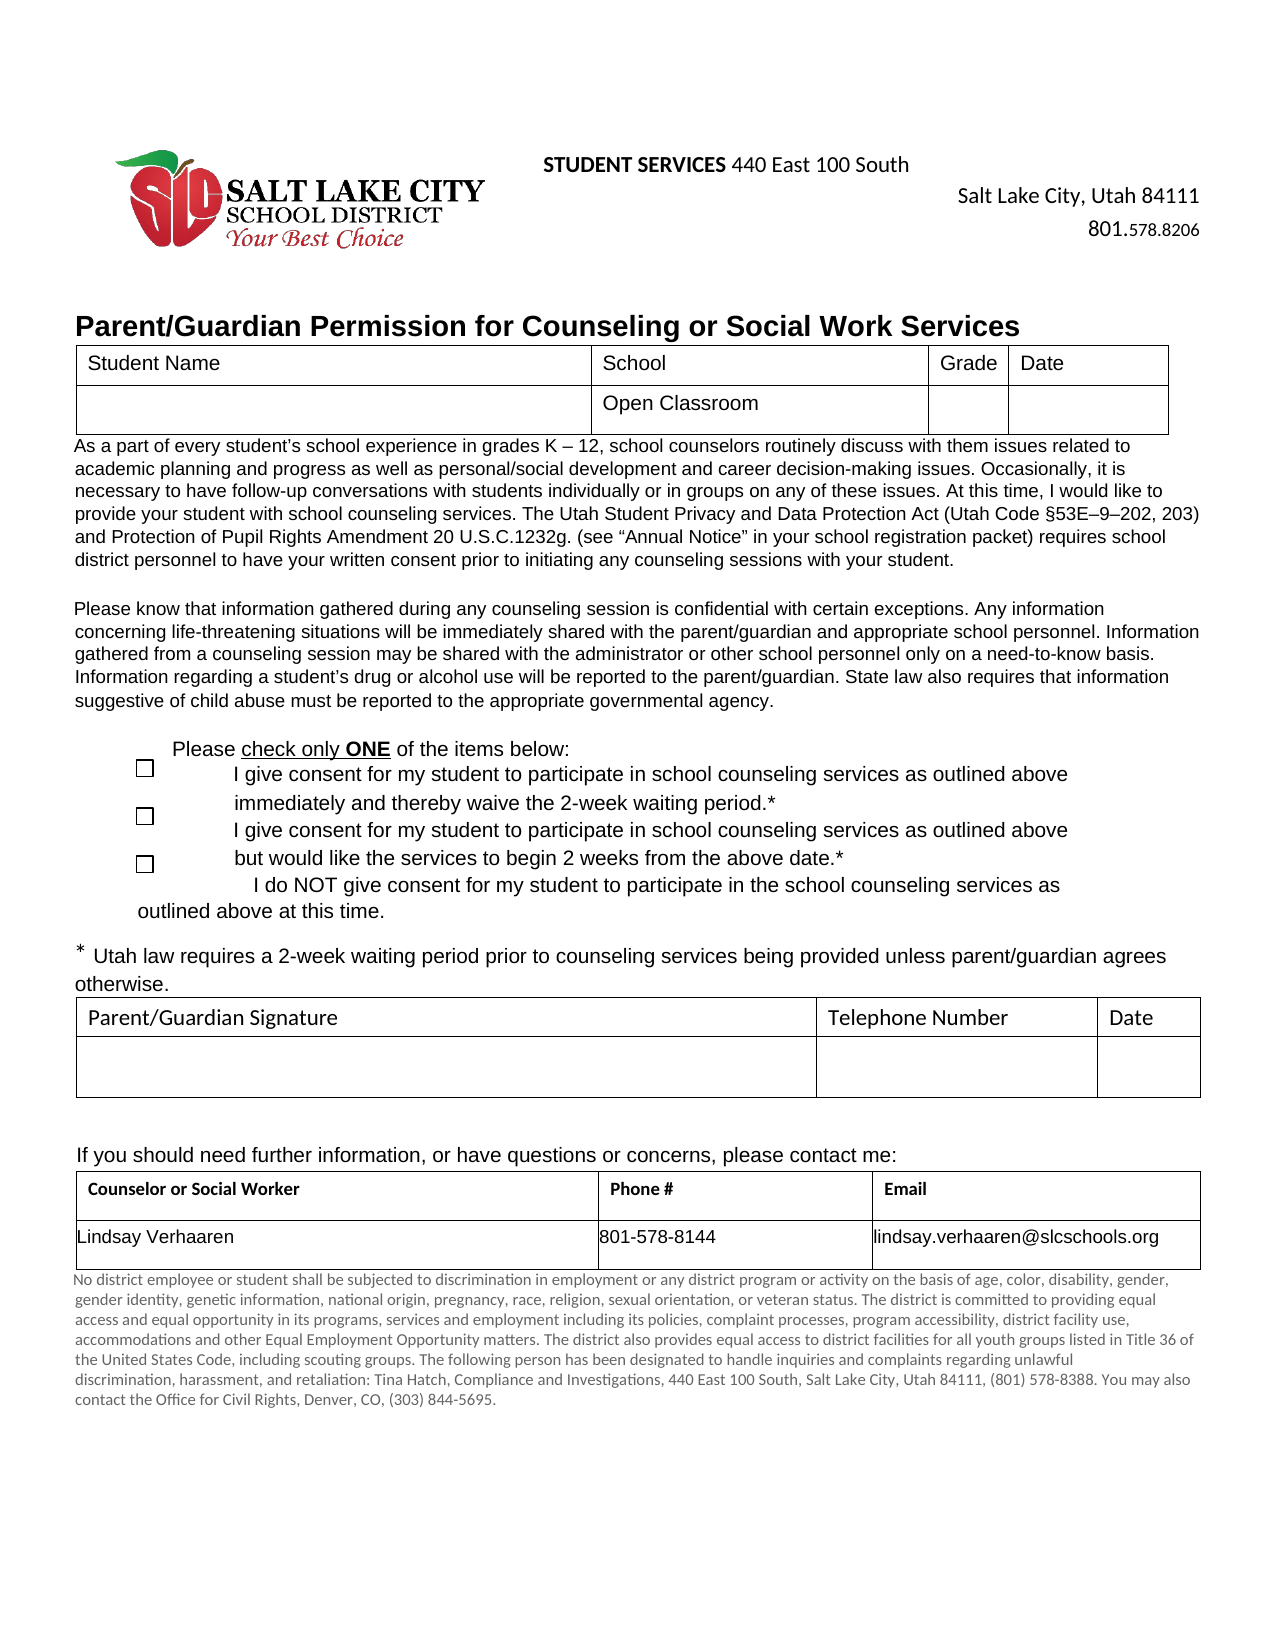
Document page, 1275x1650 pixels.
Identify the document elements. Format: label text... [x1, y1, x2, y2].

table_cell [77, 1037, 816, 1097]
text Please check only ONE of the items below: [94, 737, 1200, 761]
text * Utah law requires a 2-week waiting period prior to counseling services being provided unless parent/guardian agrees otherwise. [73, 937, 1200, 996]
table_cell [1098, 1098, 1200, 1171]
table_cell Lindsay Verhaaren [77, 1221, 598, 1269]
table_header Date [1009, 346, 1168, 385]
text I give consent for my student to participate in school counseling services as outlined above immediately and thereby waive the 2-week waiting period.* [136, 762, 1121, 816]
table_cell Phone # [599, 1172, 872, 1220]
table_cell If you should need further information, or have questions or concerns, please contact me: [76, 1098, 1097, 1171]
picture [75, 111, 525, 293]
text Salt Lake City, Utah 84111 [525, 181, 1200, 209]
table_cell Email [873, 1172, 1097, 1220]
text I do NOT give consent for my student to participate in the school counseling services as outlined above at this time. [137, 873, 1117, 923]
text 801.578.8206 [525, 214, 1200, 243]
table_cell [1098, 1037, 1200, 1097]
table_cell lindsay.verhaaren@slcschools.org [873, 1221, 1200, 1269]
table_cell [929, 386, 1008, 434]
text Parent/Guardian Permission for Counseling or Social Work Services [75, 309, 1200, 342]
table_cell [1009, 386, 1168, 434]
text No district employee or student shall be subjected to discrimination in employment or any district program or activity on the basis of age, color, disability, gender, gender identity, genetic information, national origin, pregnancy, race, religion, sexual orientation, or veteran status. The district is committed to providing equal access and equal opportunity in its programs, services and employment including its policies, complaint processes, program accessibility, district facility use, accommodations and other Equal Employment Opportunity matters. The district also provides equal access to district facilities for all youth groups listed in Title 36 of the United States Code, including scouting groups. The following person has been designated to handle inquiries and complaints regarding unlawful [35, 1270, 1200, 1370]
table_cell Open Classroom [592, 386, 928, 434]
table_header School [592, 346, 928, 385]
table_cell [1098, 1172, 1200, 1220]
table_header Grade [929, 346, 1008, 385]
text Please know that information gathered during any counseling session is confidential with certain exceptions. Any information concerning life-threatening situations will be immediately shared with the parent/guardian and appropriate school personnel. Information gathered from a counseling session may be shared with the administrator or other school personnel only on a need-to-know basis. Information regarding a student’s drug or alcohol use will be reported to the parent/guardian. State law also requires that information suggestive of child abuse must be reported to the appropriate governmental agency. [73, 598, 1200, 712]
table_header Student Name [77, 346, 591, 385]
text I give consent for my student to participate in school counseling services as outlined above but would like the services to begin 2 weeks from the above date.* [136, 818, 1099, 871]
table_cell 801-578-8144 [599, 1221, 872, 1269]
table_cell Counselor or Social Worker [77, 1172, 598, 1220]
table_header Date [1098, 998, 1200, 1036]
text As a part of every student’s school experience in grades K – 12, school counselors routinely discuss with them issues related to academic planning and progress as well as personal/social development and career decision-making issues. Occasionally, it is necessary to have follow-up conversations with students individually or in groups on any of these issues. At this time, I would like to provide your student with school counseling services. The Utah Student Privacy and Data Protection Act (Utah Code §53E–9–202, 203) and Protection of Pupil Rights Amendment 20 U.S.C.1232g. (see “Annual Notice” in your school registration packet) requires school district personnel to have your written consent prior to initiating any counseling sessions with your student. [73, 435, 1200, 570]
text discrimination, harassment, and retaliation: Tina Hatch, Compliance and Investigations, 440 East 100 South, Salt Lake City, Utah 84111, (801) 578-8388. You may also contact the Office for Civil Rights, Denver, CO, (303) 844-5695. [75, 1370, 1200, 1410]
table_header Parent/Guardian Signature [77, 998, 816, 1036]
table_cell [817, 1037, 1097, 1097]
text STUDENT SERVICES 440 East 100 South [525, 150, 1200, 178]
table_header Telephone Number [817, 998, 1097, 1036]
table_cell [77, 386, 591, 434]
